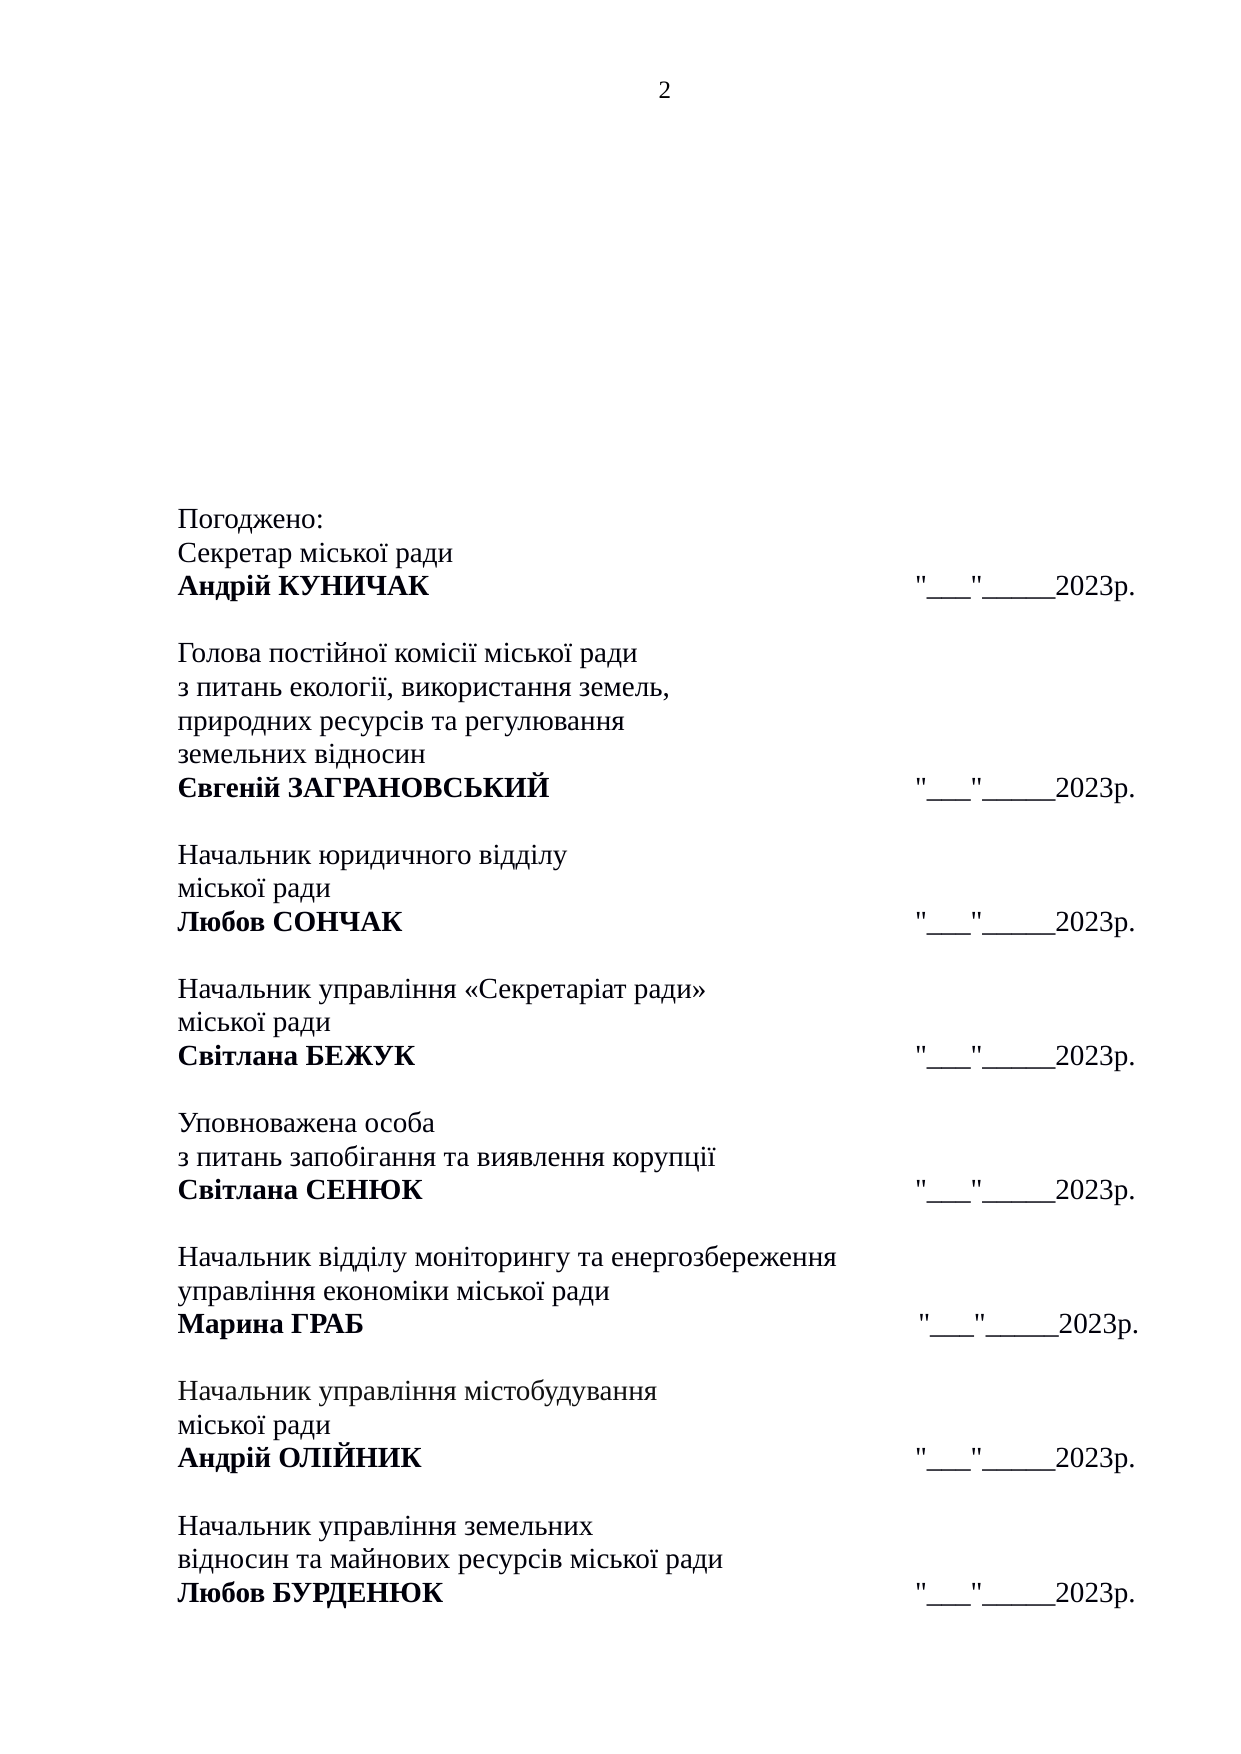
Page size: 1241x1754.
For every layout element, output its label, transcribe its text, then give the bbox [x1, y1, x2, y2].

text Начальник управління земельних [177, 1508, 1152, 1541]
text міської ради [177, 1407, 1152, 1441]
text земельних відносин [177, 736, 1152, 770]
text з питань запобігання та виявлення корупції [177, 1139, 1152, 1172]
text Світлана СЕНЮК "___"_____2023р. [177, 1172, 1152, 1206]
text Марина ГРАБ "___"_____2023р. [177, 1306, 1152, 1340]
text Начальник юридичного відділу [177, 837, 1152, 870]
text Секретар міської ради [177, 535, 1152, 568]
text міської ради [177, 870, 1152, 904]
text Начальник відділу моніторингу та енергозбереження [177, 1239, 1152, 1273]
text відносин та майнових ресурсів міської ради [177, 1541, 1152, 1575]
text Любов СОНЧАК "___"_____2023р. [177, 904, 1152, 937]
text Світлана БЕЖУК "___"_____2023р. [177, 1038, 1152, 1072]
text Погоджено: [177, 501, 1152, 535]
text Начальник управління містобудування [177, 1373, 1152, 1407]
text управління економіки міської ради [177, 1273, 1152, 1306]
text Голова постійної комісії міської ради [177, 636, 1152, 669]
text Андрій ОЛІЙНИК "___"_____2023р. [177, 1441, 1152, 1474]
text міської ради [177, 1004, 1152, 1038]
text природних ресурсів та регулювання [177, 703, 1152, 736]
text Начальник управління «Секретаріат ради» [177, 971, 1152, 1004]
text Уповноважена особа [177, 1105, 1152, 1139]
text Любов БУРДЕНЮК "___"_____2023р. [177, 1575, 1152, 1608]
text Євгеній ЗАГРАНОВСЬКИЙ "___"_____2023р. [177, 770, 1152, 803]
text з питань екології, використання земель, [177, 669, 1152, 703]
text Андрій КУНИЧАК "___"_____2023р. [177, 568, 1152, 602]
